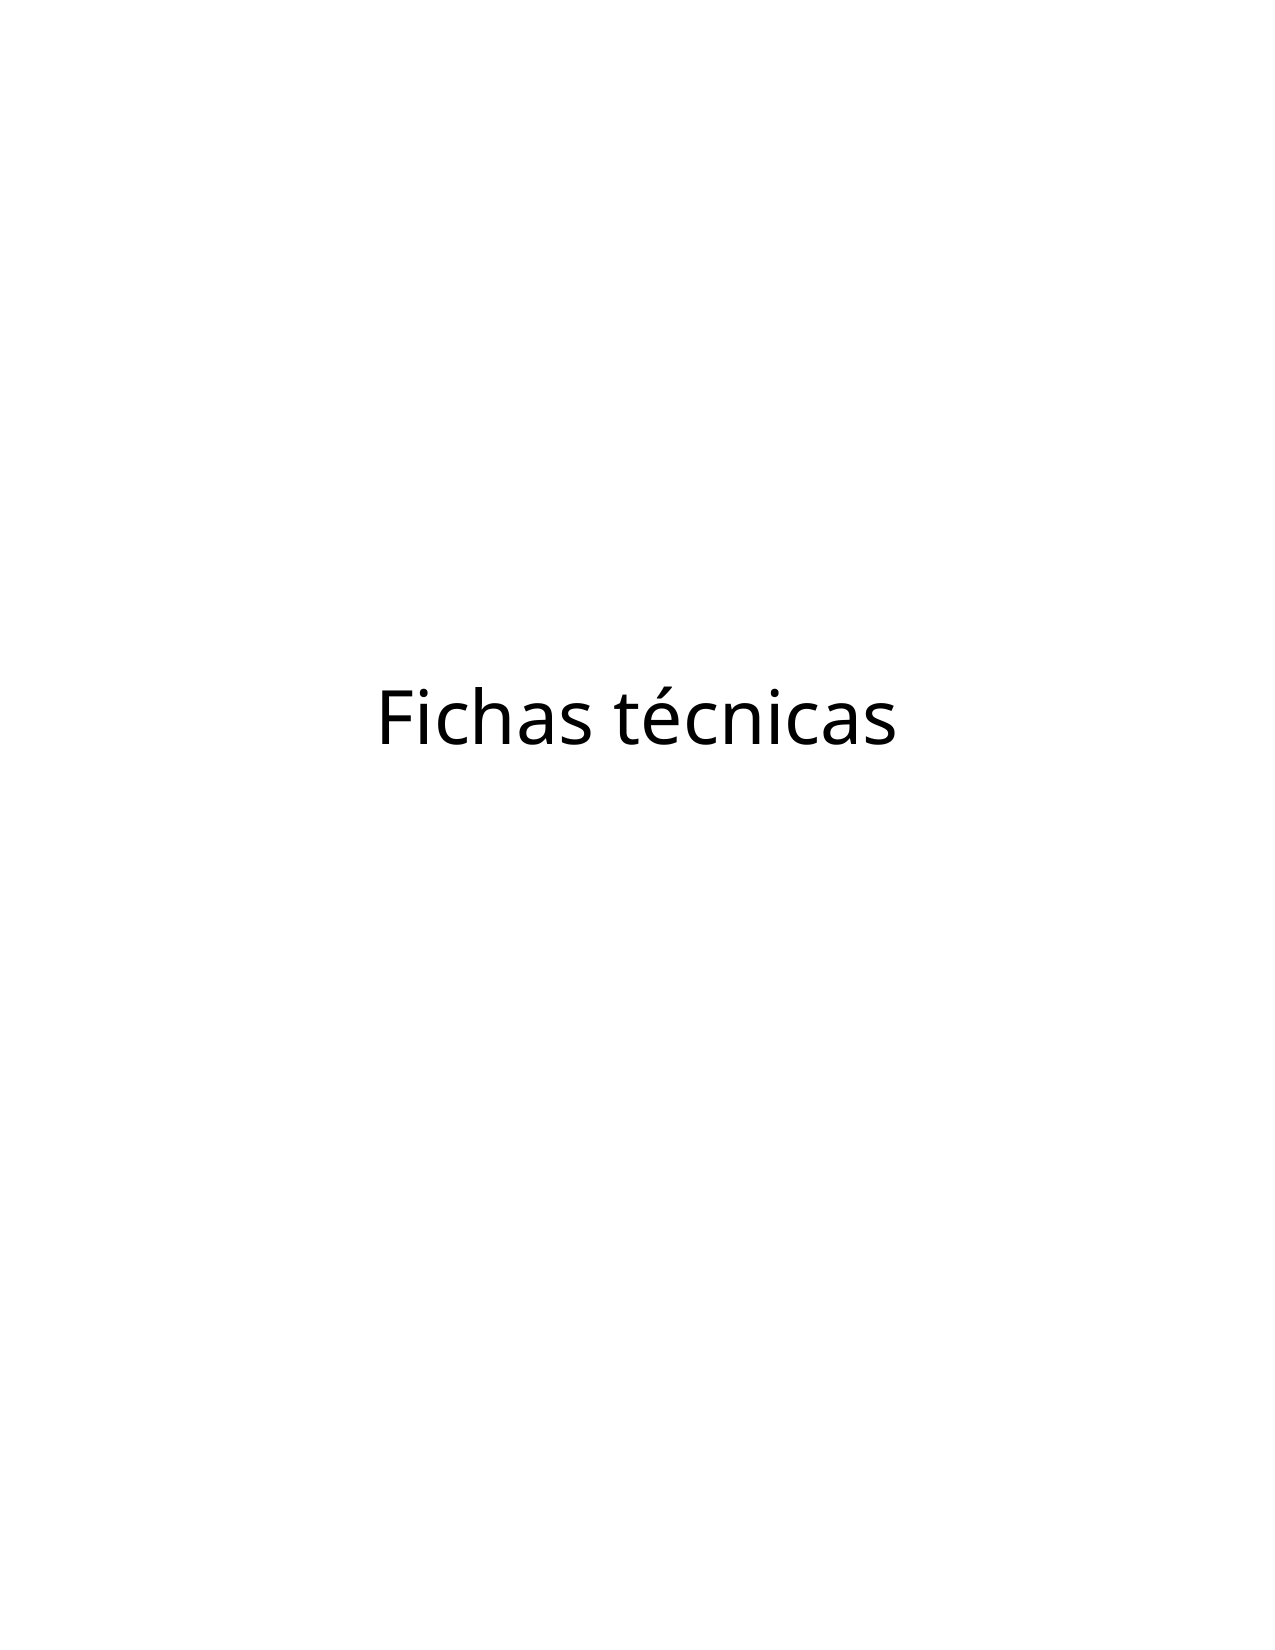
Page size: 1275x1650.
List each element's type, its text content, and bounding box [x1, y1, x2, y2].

text Fichas técnicas [183, 664, 1092, 766]
